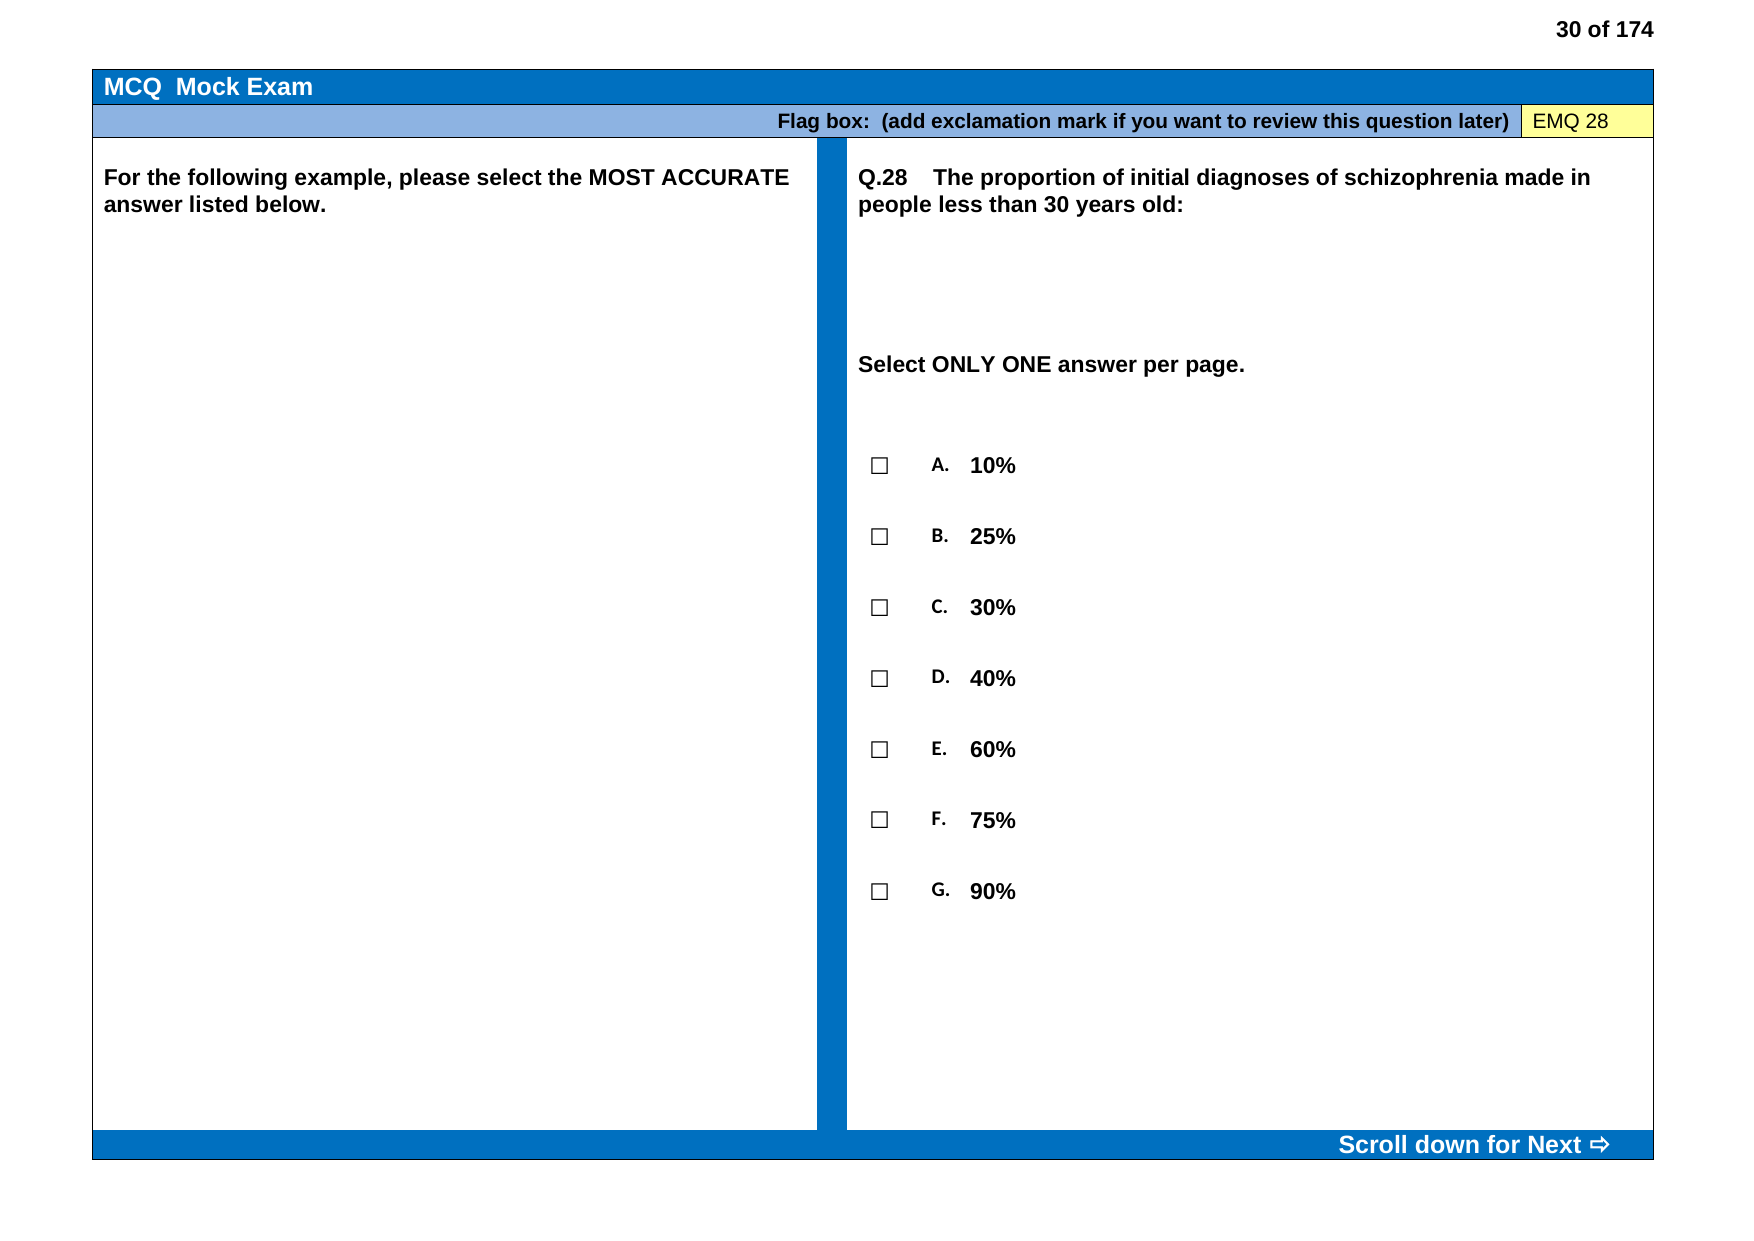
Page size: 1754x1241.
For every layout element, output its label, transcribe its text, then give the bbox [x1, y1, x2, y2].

table_cell For the following example, please select the MOST ACCURATE answer listed below. [93, 138, 817, 1130]
table_cell Scroll down for Next [1327, 1130, 1653, 1159]
table_cell [817, 138, 847, 1130]
table_cell Flag box: (add exclamation mark if you want to review this question later) [93, 105, 1521, 137]
table_cell EMQ 28 [1522, 105, 1653, 137]
table_cell MCQ Mock Exam [93, 70, 1653, 104]
table_cell [93, 1130, 1327, 1159]
table_cell Q.28 The proportion of initial diagnoses of schizophrenia made in people less than 30 years old: Select ONLY ONE answer per page. [847, 138, 1653, 1130]
